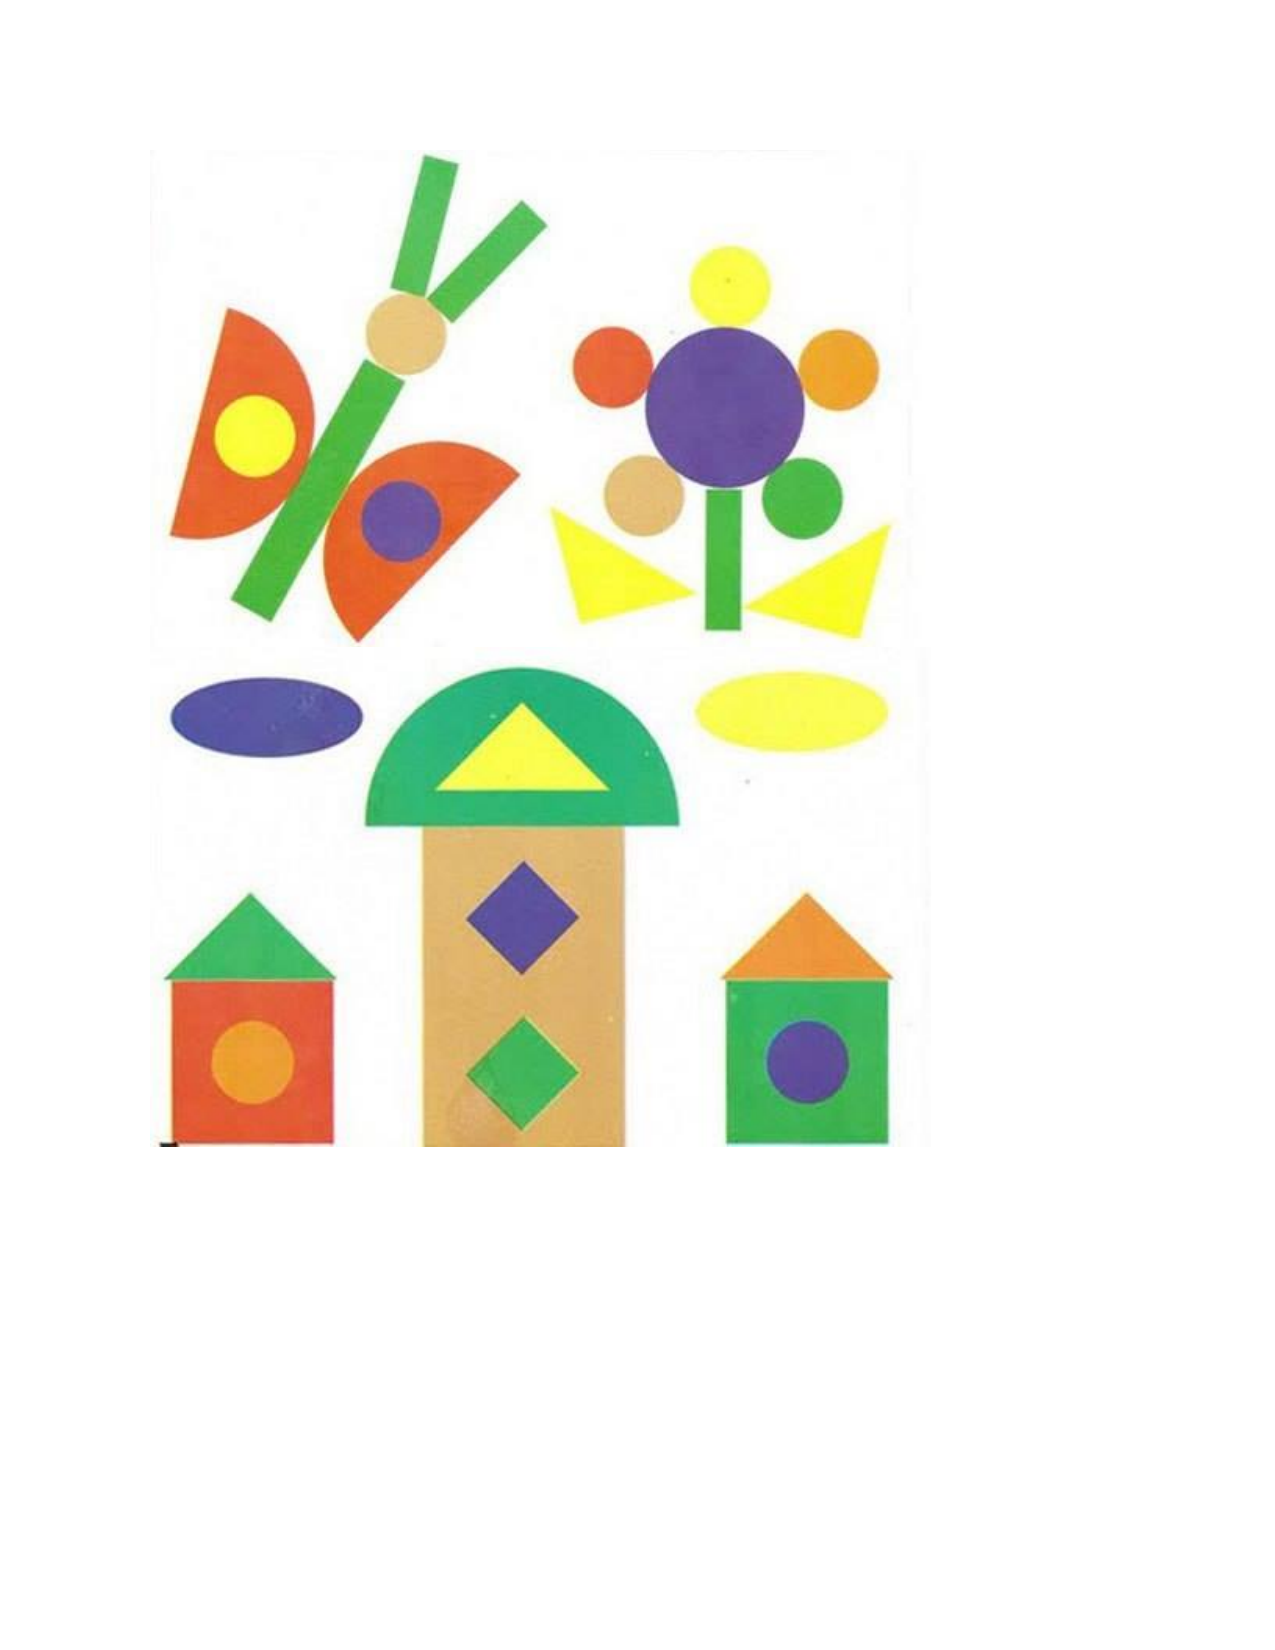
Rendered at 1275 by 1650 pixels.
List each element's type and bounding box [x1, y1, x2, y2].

picture [150, 150, 932, 1147]
